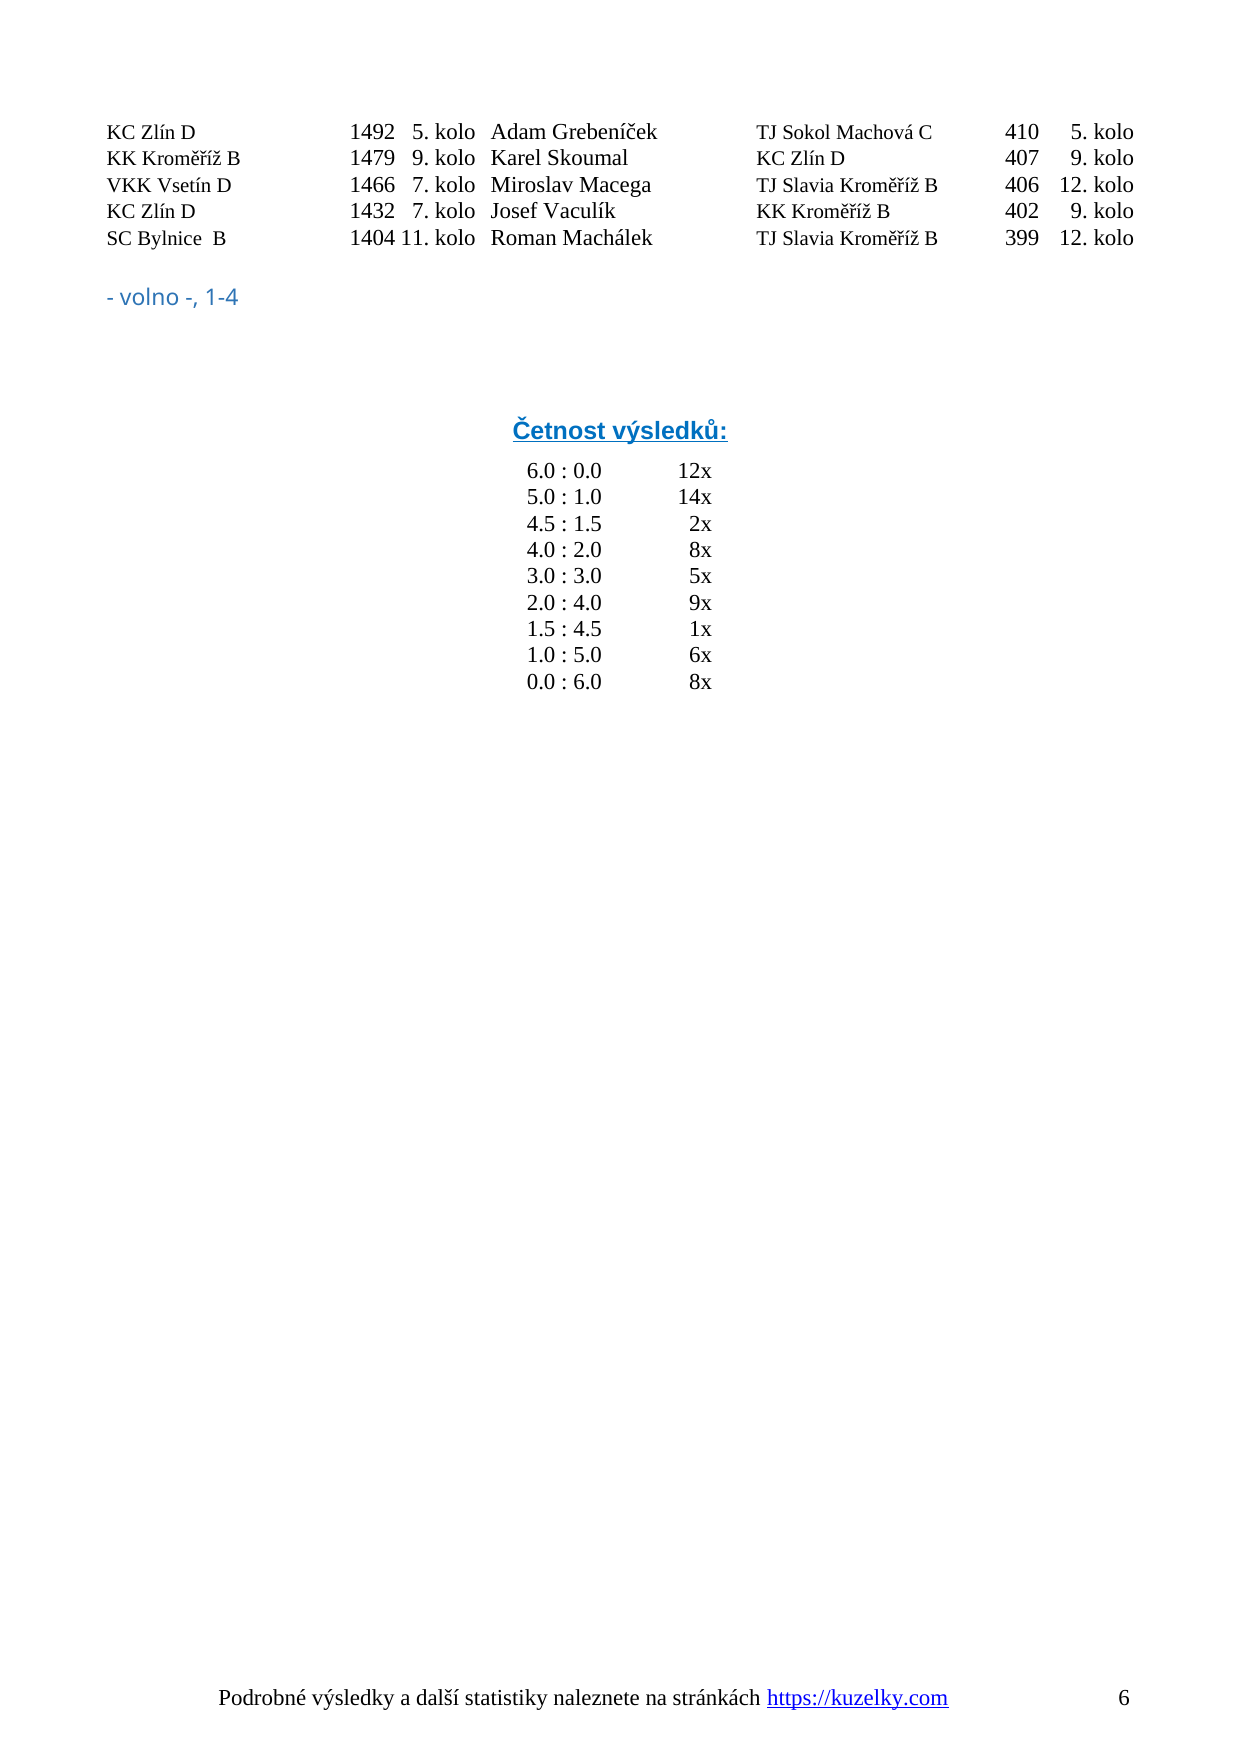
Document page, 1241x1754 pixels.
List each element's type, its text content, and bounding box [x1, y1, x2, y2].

text 5.0 : 1.0 14x [106, 483, 1134, 510]
text 6.0 : 0.0 12x [106, 457, 1134, 483]
text KC Zlín D 1432 7. kolo Josef Vaculík KK Kroměříž B 402 9. kolo [106, 197, 1134, 223]
text KK Kroměříž B 1479 9. kolo Karel Skoumal KC Zlín D 407 9. kolo [106, 144, 1134, 171]
text 0.0 : 6.0 8x [106, 668, 1134, 694]
text 2.0 : 4.0 9x [106, 589, 1134, 615]
text KC Zlín D 1492 5. kolo Adam Grebeníček TJ Sokol Machová C 410 5. kolo [106, 118, 1134, 144]
text 1.0 : 5.0 6x [106, 641, 1134, 668]
text 4.5 : 1.5 2x [106, 510, 1134, 536]
text Četnost výsledků: [94, 416, 1145, 444]
subtitle - volno -, 1-4 [106, 280, 1134, 312]
text 3.0 : 3.0 5x [106, 562, 1134, 589]
text 1.5 : 4.5 1x [106, 615, 1134, 641]
text VKK Vsetín D 1466 7. kolo Miroslav Macega TJ Slavia Kroměříž B 406 12. kolo [106, 171, 1134, 197]
text SC Bylnice B 1404 11. kolo Roman Machálek TJ Slavia Kroměříž B 399 12. kolo [106, 223, 1134, 250]
text 4.0 : 2.0 8x [106, 536, 1134, 562]
